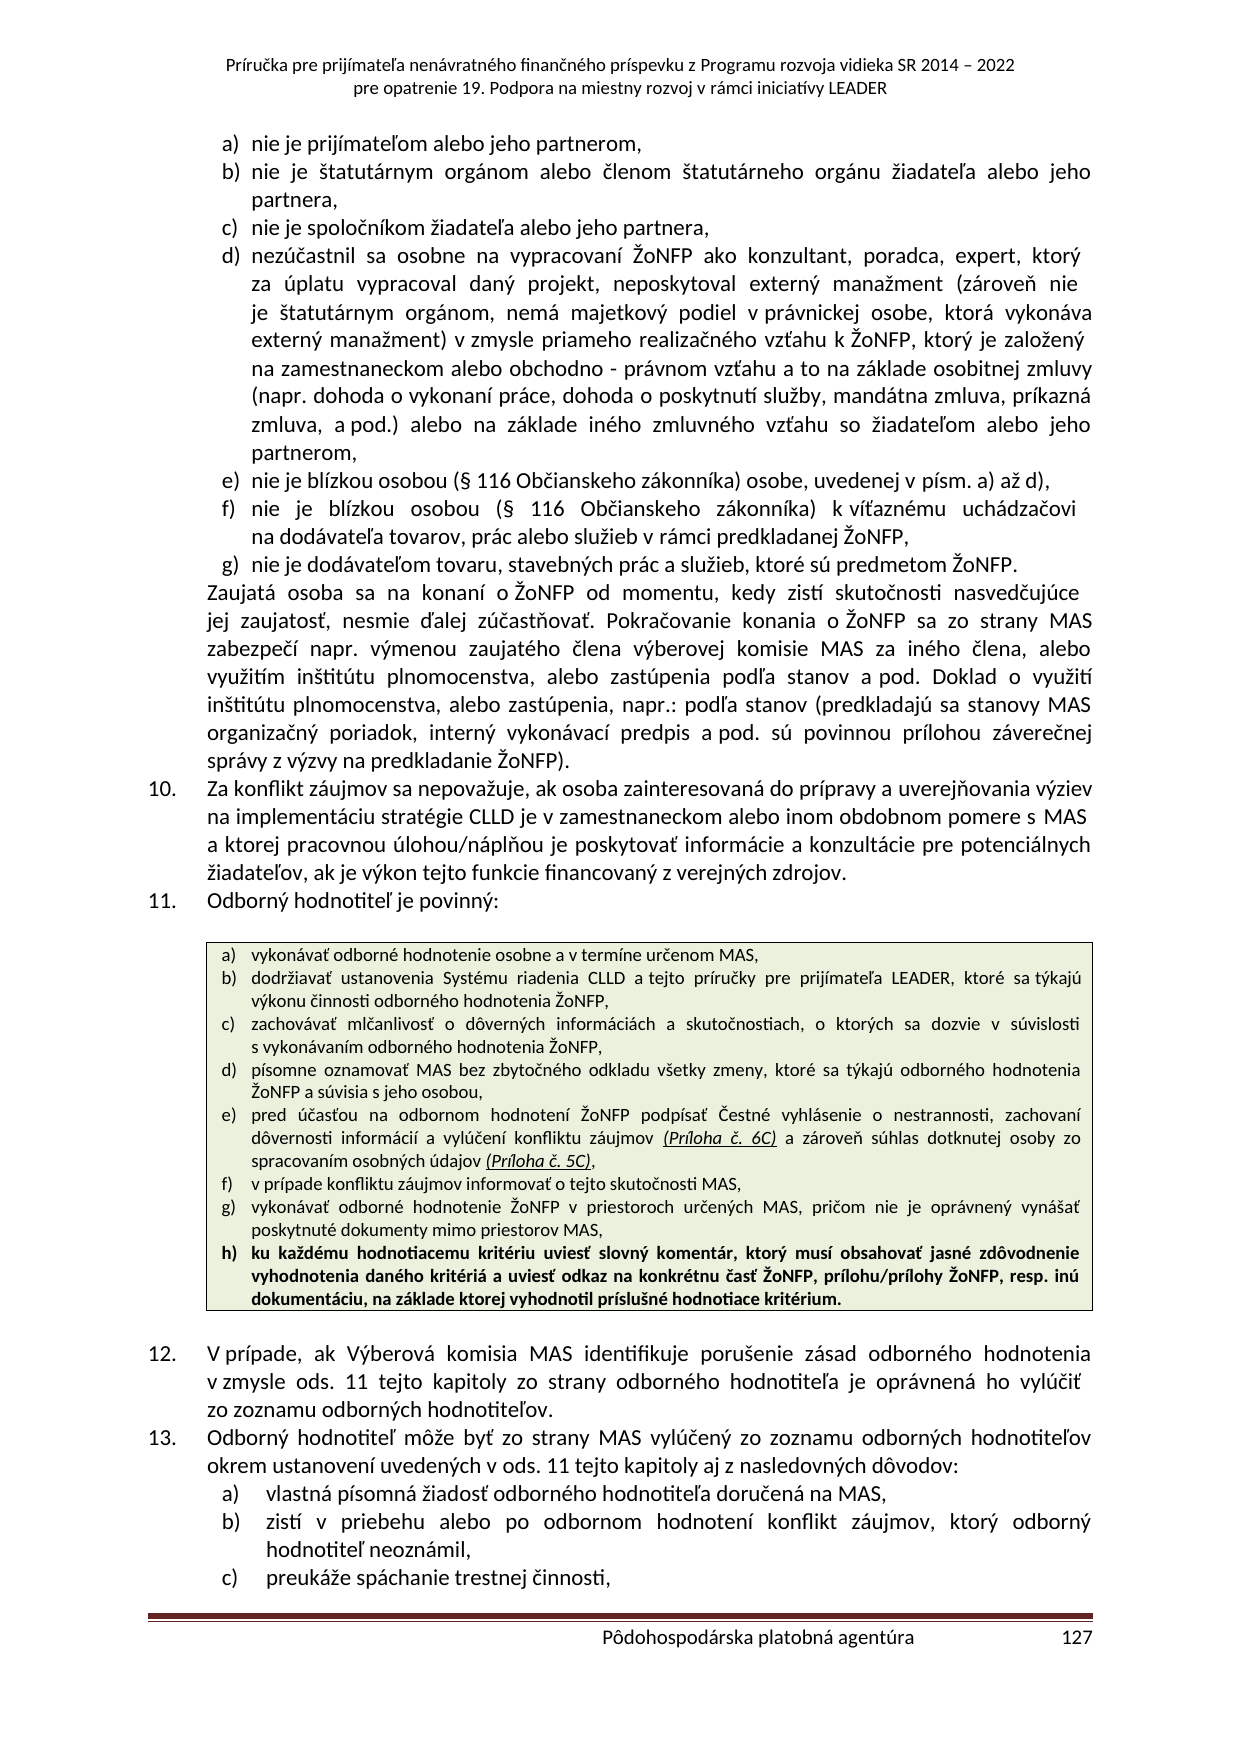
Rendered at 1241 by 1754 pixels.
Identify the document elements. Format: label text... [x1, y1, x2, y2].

list preukáže spáchanie trestnej činnosti, [222, 1563, 1093, 1591]
list nie je blízkou osobou (§ 116 Občianskeho zákonníka) k víťaznému uchádzačovi na dodávateľa tovarov, prác alebo služieb v rámci predkladanej ŽoNFP, [222, 494, 1093, 550]
list nie je dodávateľom tovaru, stavebných prác a služieb, ktoré sú predmetom ŽoNFP. [222, 550, 1093, 578]
list nie je blízkou osobou (§ 116 Občianskeho zákonníka) osobe, uvedenej v písm. a) až d), [222, 466, 1093, 494]
list nie je štatutárnym orgánom alebo členom štatutárneho orgánu žiadateľa alebo jeho partnera, [222, 157, 1093, 213]
list Odborný hodnotiteľ môže byť zo strany MAS vylúčený zo zoznamu odborných hodnotiteľov okrem ustanovení uvedených v ods. 11 tejto kapitoly aj z nasledovných dôvodov: [148, 1423, 1093, 1479]
list nie je spoločníkom žiadateľa alebo jeho partnera, [222, 213, 1093, 242]
list nezúčastnil sa osobne na vypracovaní ŽoNFP ako konzultant, poradca, expert, ktorý za úplatu vypracoval daný projekt, neposkytoval externý manažment (zároveň nie je štatutárnym orgánom, nemá majetkový podiel v právnickej osobe, ktorá vykonáva externý manažment) v zmysle priameho realizačného vzťahu k ŽoNFP, ktorý je založený na zamestnaneckom alebo obchodno - právnom vzťahu a to na základe osobitnej zmluvy (napr. dohoda o vykonaní práce, dohoda o poskytnutí služby, mandátna zmluva, príkazná zmluva, a pod.) alebo na základe iného zmluvného vzťahu so žiadateľom alebo jeho partnerom, [222, 242, 1093, 466]
list Zaujatá osoba sa na konaní o ŽoNFP od momentu, kedy zistí skutočnosti nasvedčujúce jej zaujatosť, nesmie ďalej zúčastňovať. Pokračovanie konania o ŽoNFP sa zo strany MAS zabezpečí napr. výmenou zaujatého člena výberovej komisie MAS za iného člena, alebo využitím inštitútu plnomocenstva, alebo zastúpenia podľa stanov a pod. Doklad o využití inštitútu plnomocenstva, alebo zastúpenia, napr.: podľa stanov (predkladajú sa stanovy MAS organizačný poriadok, interný vykonávací predpis a pod. sú povinnou prílohou záverečnej správy z výzvy na predkladanie ŽoNFP). [207, 578, 1093, 774]
list vlastná písomná žiadosť odborného hodnotiteľa doručená na MAS, [222, 1479, 1093, 1507]
list V prípade, ak Výberová komisia MAS identifikuje porušenie zásad odborného hodnotenia v zmysle ods. 11 tejto kapitoly zo strany odborného hodnotiteľa je oprávnená ho vylúčiť zo zoznamu odborných hodnotiteľov. [148, 1339, 1093, 1423]
list Za konflikt záujmov sa nepovažuje, ak osoba zainteresovaná do prípravy a uverejňovania výziev na implementáciu stratégie CLLD je v zamestnaneckom alebo inom obdobnom pomere s MAS a ktorej pracovnou úlohou/náplňou je poskytovať informácie a konzultácie pre potenciálnych žiadateľov, ak je výkon tejto funkcie financovaný z verejných zdrojov. [148, 774, 1093, 886]
table_header vykonávať odborné hodnotenie osobne a v termíne určenom MAS, dodržiavať ustanovenia Systému riadenia CLLD a tejto príručky pre prijímateľa LEADER, ktoré sa týkajú výkonu činnosti odborného hodnotenia ŽoNFP, zachovávať mlčanlivosť o dôverných informáciách a skutočnostiach, o ktorých sa dozvie v súvislosti s vykonávaním odborného hodnotenia ŽoNFP, písomne oznamovať MAS bez zbytočného odkladu všetky zmeny, ktoré sa týkajú odborného hodnotenia ŽoNFP a súvisia s jeho osobou, pred účasťou na odbornom hodnotení ŽoNFP podpísať Čestné vyhlásenie o nestrannosti, zachovaní dôvernosti informácií a vylúčení konfliktu záujmov (Príloha č. 6C) a zároveň súhlas dotknutej osoby zo spracovaním osobných údajov (Príloha č. 5C), v prípade konfliktu záujmov informovať o tejto skutočnosti MAS, vykonávať odborné hodnotenie ŽoNFP v priestoroch určených MAS, pričom nie je oprávnený vynášať poskytnuté dokumenty mimo priestorov MAS, ku každému hodnotiacemu kritériu uviesť slovný komentár, ktorý musí obsahovať jasné zdôvodnenie vyhodnotenia daného kritériá a uviesť odkaz na konkrétnu časť ŽoNFP, prílohu/prílohy ŽoNFP, resp. inú dokumentáciu, na základe ktorej vyhodnotil príslušné hodnotiace kritérium. [207, 943, 1092, 1310]
list Odborný hodnotiteľ je povinný: [148, 886, 1093, 914]
list nie je prijímateľom alebo jeho partnerom, [222, 129, 1093, 157]
list zistí v priebehu alebo po odbornom hodnotení konflikt záujmov, ktorý odborný hodnotiteľ neoznámil, [222, 1507, 1093, 1563]
